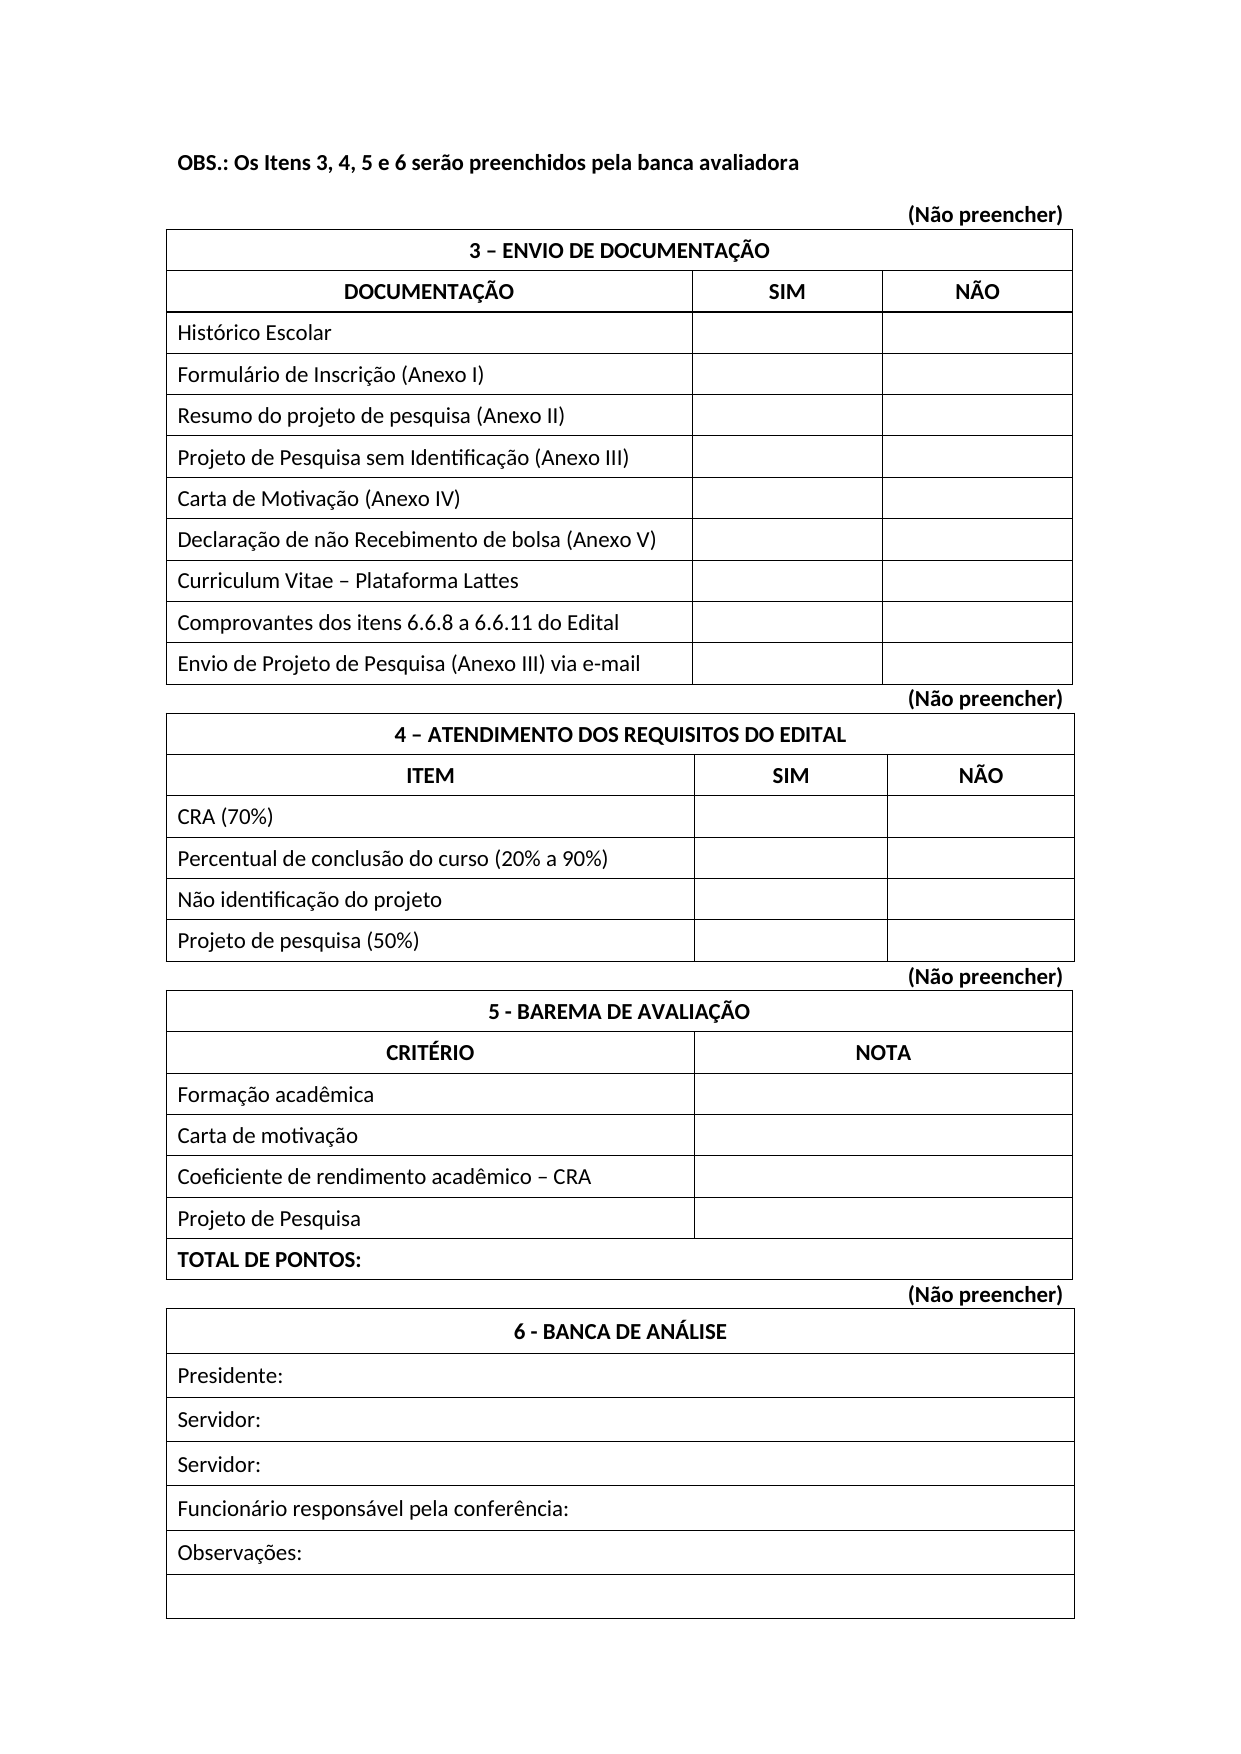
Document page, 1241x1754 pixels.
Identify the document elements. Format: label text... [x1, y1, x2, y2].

table_cell [695, 920, 887, 961]
table_cell [693, 561, 882, 601]
table_cell CRITÉRIO [167, 1032, 694, 1072]
table_cell Declaração de não Recebimento de bolsa (Anexo V) [167, 519, 692, 559]
text (Não preencher) [177, 1280, 1063, 1308]
table_cell Projeto de Pesquisa [167, 1198, 694, 1238]
text (Não preencher) [177, 685, 1063, 713]
table_cell [888, 796, 1074, 837]
table_cell [693, 602, 882, 642]
table_cell Coeficiente de rendimento acadêmico – CRA [167, 1156, 694, 1197]
table_cell [888, 920, 1074, 961]
table_cell Projeto de pesquisa (50%) [167, 920, 694, 961]
table_cell [883, 354, 1072, 394]
table_cell [888, 838, 1074, 878]
table_cell NÃO [888, 755, 1074, 795]
table_cell Formulário de Inscrição (Anexo I) [167, 354, 692, 394]
table_cell [695, 838, 887, 878]
table_cell SIM [693, 271, 882, 311]
table_cell [888, 879, 1074, 919]
table_cell Servidor: [167, 1442, 1074, 1485]
table_cell [695, 796, 887, 837]
table_cell [693, 395, 882, 435]
table_cell CRA (70%) [167, 796, 694, 837]
table_cell [695, 879, 887, 919]
table_cell NÃO [883, 271, 1072, 311]
text OBS.: Os Itens 3, 4, 5 e 6 serão preenchidos pela banca avaliadora [177, 148, 1063, 176]
table_cell [693, 354, 882, 394]
table_cell [695, 1156, 1072, 1197]
table_cell [883, 519, 1072, 559]
table_header 5 - BAREMA DE AVALIAÇÃO [167, 991, 1072, 1031]
table_cell DOCUMENTAÇÃO [167, 271, 692, 311]
table_header 3 – ENVIO DE DOCUMENTAÇÃO [167, 230, 1072, 270]
table_cell [883, 478, 1072, 518]
table_cell Observações: [167, 1531, 1074, 1574]
table_header 6 - BANCA DE ANÁLISE [167, 1309, 1074, 1353]
table_cell [695, 1074, 1072, 1114]
table_cell Envio de Projeto de Pesquisa (Anexo III) via e-mail [167, 643, 692, 683]
table_cell Servidor: [167, 1398, 1074, 1441]
table_cell Presidente: [167, 1354, 1074, 1397]
table_cell NOTA [695, 1032, 1072, 1072]
table_cell Curriculum Vitae – Plataforma Lattes [167, 561, 692, 601]
table_cell [693, 478, 882, 518]
table_cell [883, 561, 1072, 601]
table_cell Comprovantes dos itens 6.6.8 a 6.6.11 do Edital [167, 602, 692, 642]
table_cell [883, 436, 1072, 477]
text (Não preencher) [177, 201, 1063, 229]
table_cell [883, 313, 1072, 353]
table_cell Formação acadêmica [167, 1074, 694, 1114]
text (Não preencher) [177, 962, 1063, 990]
table_cell Resumo do projeto de pesquisa (Anexo II) [167, 395, 692, 435]
table_cell ITEM [167, 755, 694, 795]
table_cell [695, 1115, 1072, 1155]
table_cell [167, 1575, 1074, 1618]
table_cell [695, 1198, 1072, 1238]
table_cell Não identificação do projeto [167, 879, 694, 919]
table_cell Carta de motivação [167, 1115, 694, 1155]
table_cell [693, 643, 882, 683]
table_cell [883, 602, 1072, 642]
table_cell [693, 436, 882, 477]
table_cell [883, 643, 1072, 683]
table_cell [693, 313, 882, 353]
table_cell TOTAL DE PONTOS: [167, 1239, 1072, 1279]
table_cell SIM [695, 755, 887, 795]
table_cell Carta de Motivação (Anexo IV) [167, 478, 692, 518]
table_cell [883, 395, 1072, 435]
table_cell Projeto de Pesquisa sem Identificação (Anexo III) [167, 436, 692, 477]
table_cell Histórico Escolar [167, 313, 692, 353]
table_cell Percentual de conclusão do curso (20% a 90%) [167, 838, 694, 878]
table_header 4 – ATENDIMENTO DOS REQUISITOS DO EDITAL [167, 714, 1074, 754]
table_cell Funcionário responsável pela conferência: [167, 1486, 1074, 1530]
table_cell [693, 519, 882, 559]
